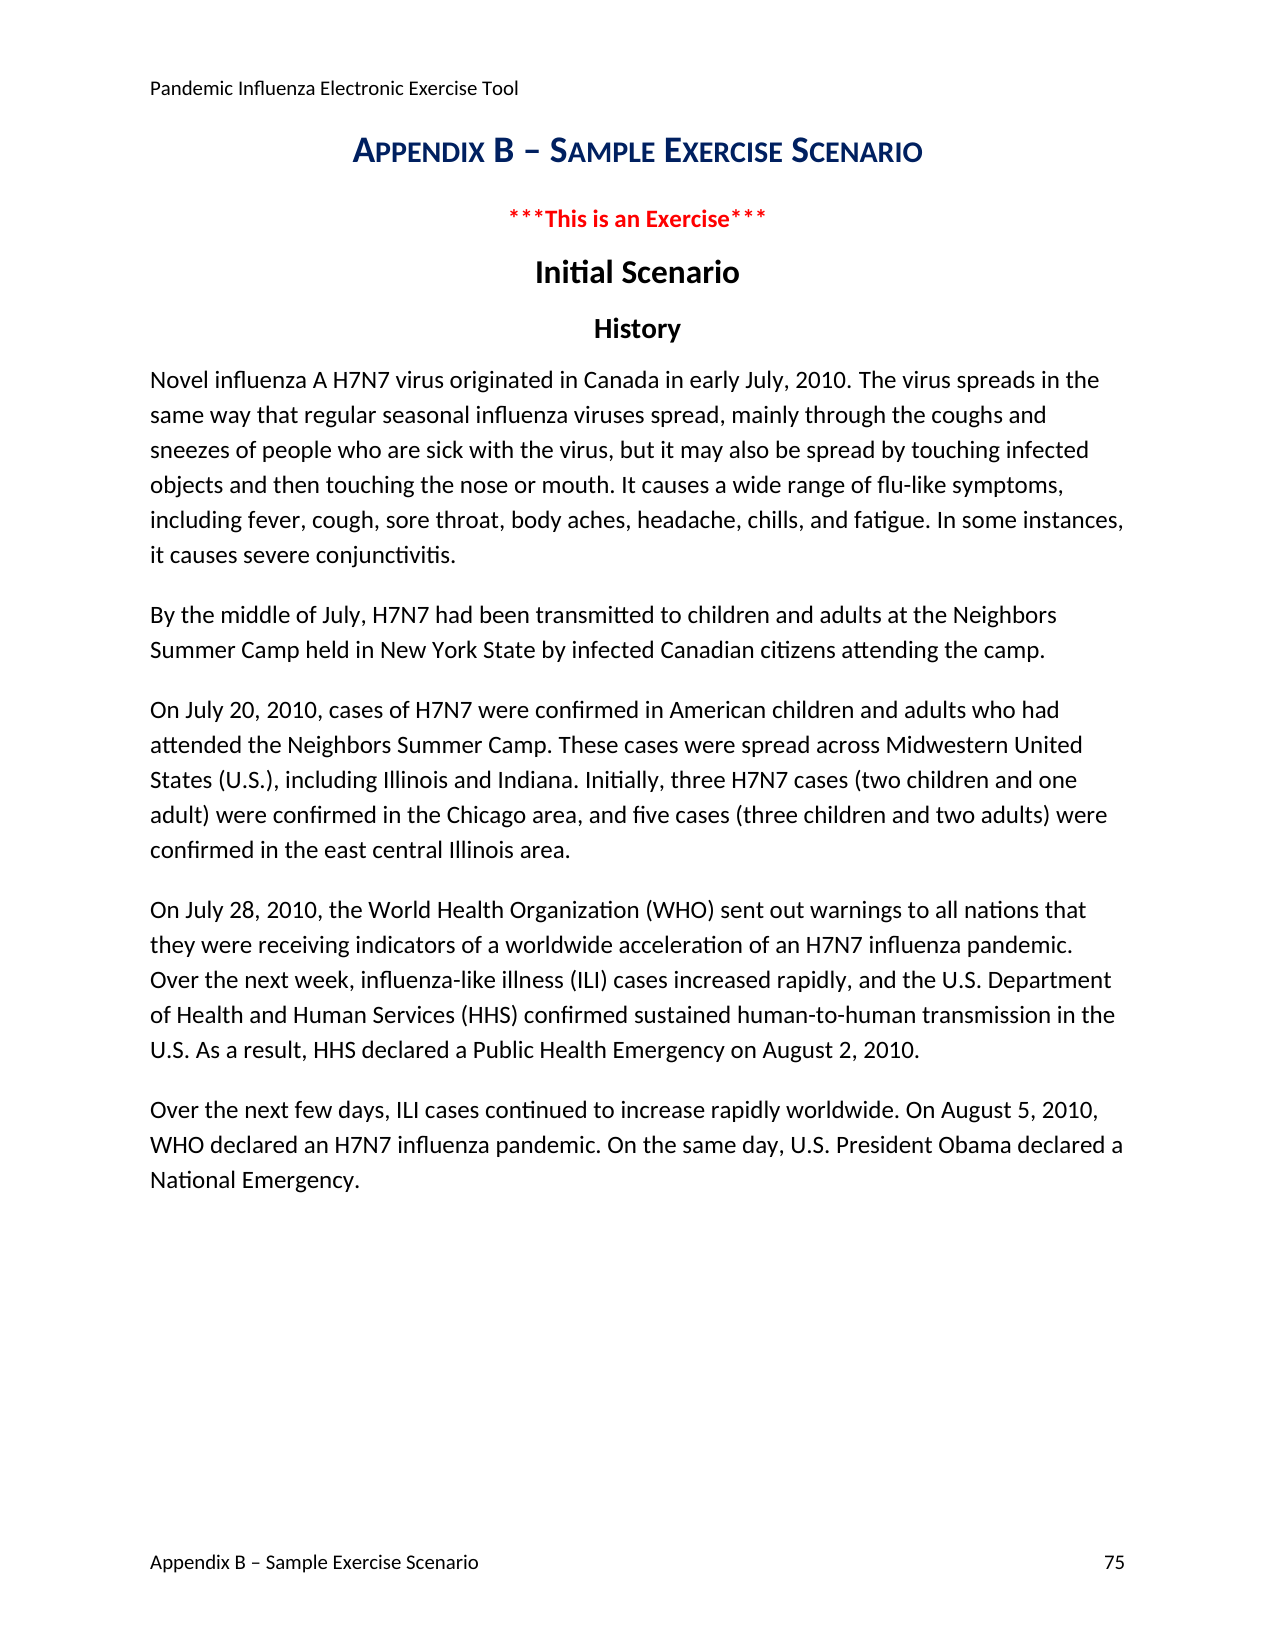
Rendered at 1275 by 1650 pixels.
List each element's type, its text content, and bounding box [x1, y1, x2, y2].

text ***This is an Exercise*** [150, 203, 1125, 234]
text By the middle of July, H7N7 had been transmitted to children and adults at the Neighbors Summer Camp held in New York State by infected Canadian citizens attending the camp. [150, 599, 1125, 664]
text Novel influenza A H7N7 virus originated in Canada in early July, 2010. The virus spreads in the same way that regular seasonal influenza viruses spread, mainly through the coughs and sneezes of people who are sick with the virus, but it may also be spread by touching infected objects and then touching the nose or mouth. It causes a wide range of flu-like symptoms, including fever, cough, sore throat, body aches, headache, chills, and fatigue. In some instances, it causes severe conjunctivitis. [150, 364, 1125, 569]
subtitle Appendix B – Sample Exercise Scenario [150, 126, 1125, 172]
text On July 20, 2010, cases of H7N7 were confirmed in American children and adults who had attended the Neighbors Summer Camp. These cases were spread across Midwestern United States (U.S.), including Illinois and Indiana. Initially, three H7N7 cases (two children and one adult) were confirmed in the Chicago area, and five cases (three children and two adults) were confirmed in the east central Illinois area. [150, 694, 1125, 864]
text History [150, 310, 1125, 346]
text Over the next few days, ILI cases continued to increase rapidly worldwide. On August 5, 2010, WHO declared an H7N7 influenza pandemic. On the same day, U.S. President Obama declared a National Emergency. [150, 1094, 1125, 1194]
text On July 28, 2010, the World Health Organization (WHO) sent out warnings to all nations that they were receiving indicators of a worldwide acceleration of an H7N7 influenza pandemic. Over the next week, influenza-like illness (ILI) cases increased rapidly, and the U.S. Department of Health and Human Services (HHS) confirmed sustained human-to-human transmission in the U.S. As a result, HHS declared a Public Health Emergency on August 2, 2010. [150, 894, 1125, 1064]
text Initial Scenario [150, 251, 1125, 292]
